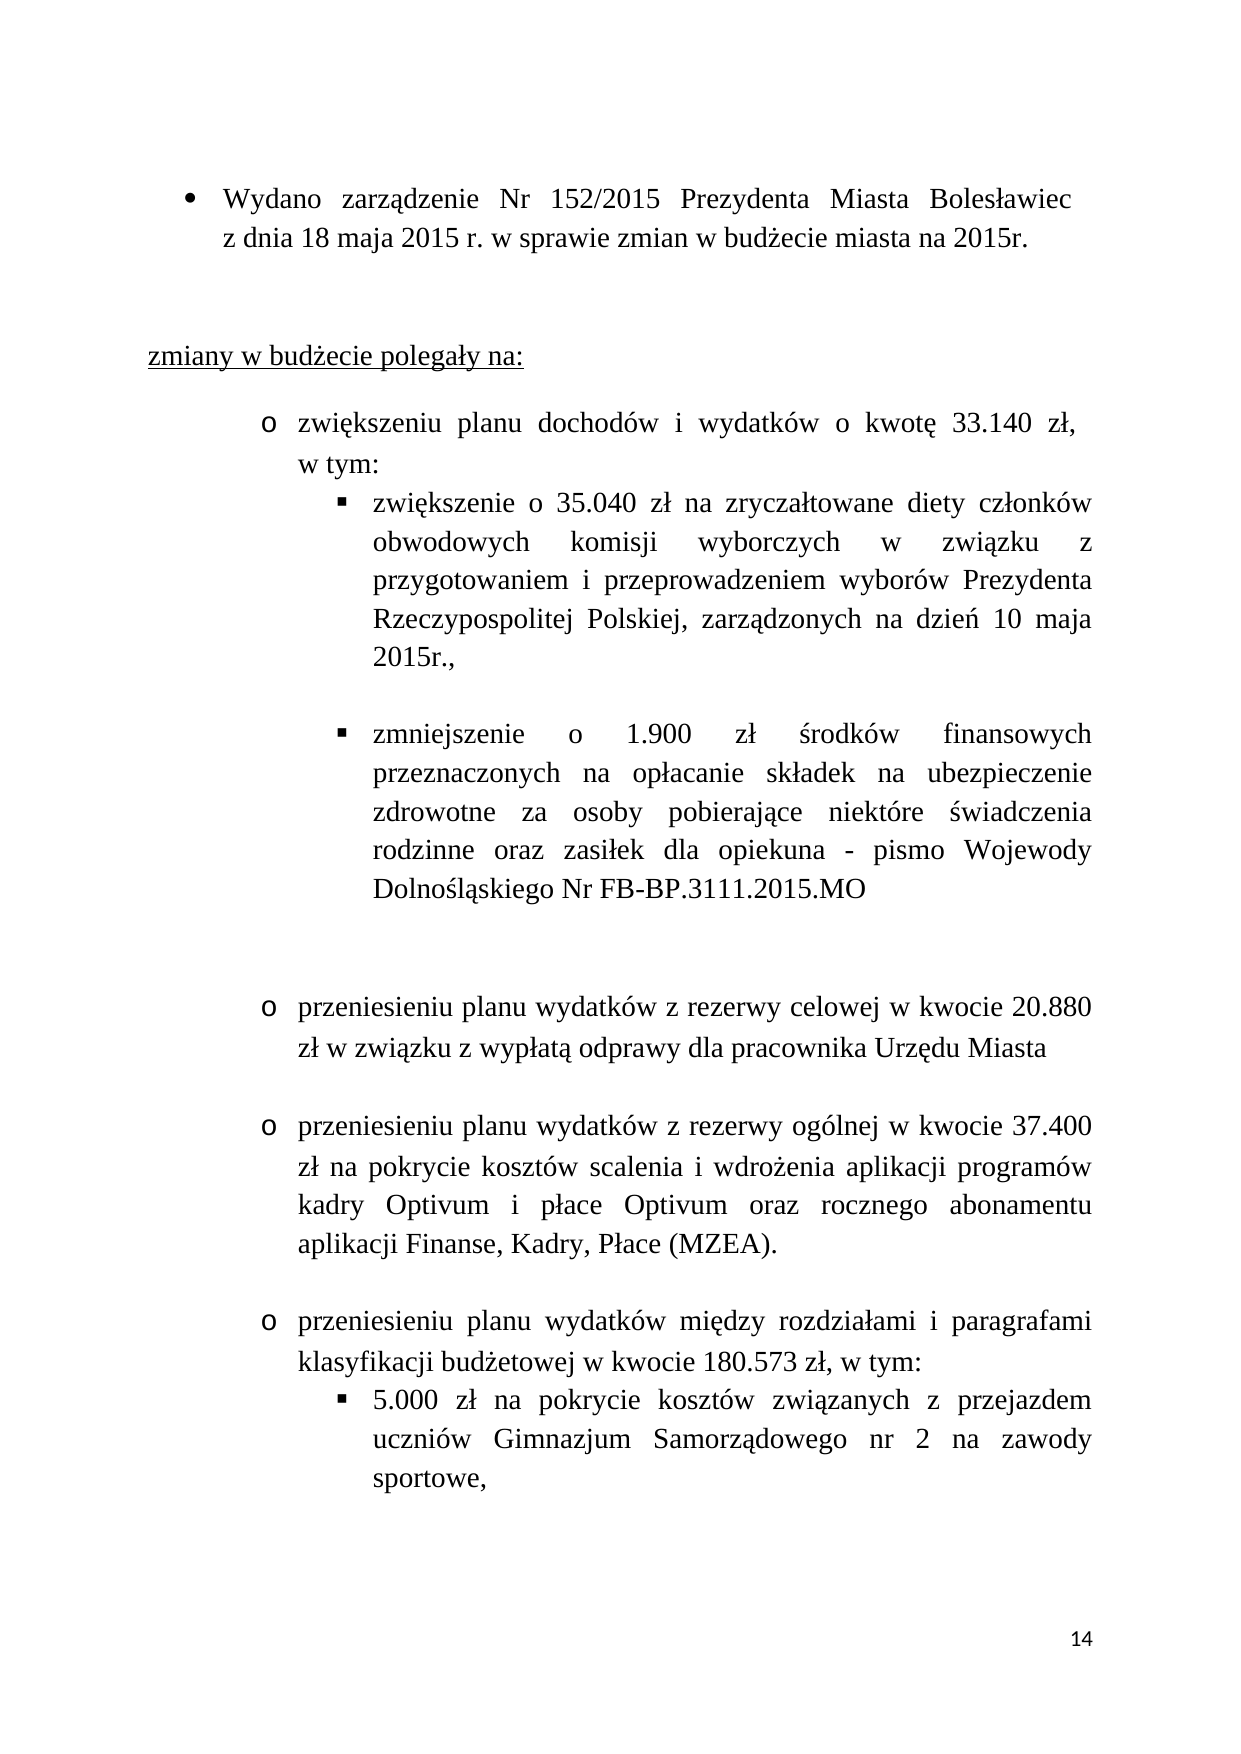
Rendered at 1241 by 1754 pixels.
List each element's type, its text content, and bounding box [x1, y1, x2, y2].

list 5.000 zł na pokrycie kosztów związanych z przejazdem uczniów Gimnazjum Samorządowego nr 2 na zawody sportowe, [335, 1382, 1093, 1493]
list zwiększeniu planu dochodów i wydatków o kwotę 33.140 zł, w tym: [260, 406, 1093, 480]
list zmniejszenie o 1.900 zł środków finansowych przeznaczonych na opłacanie składek na ubezpieczenie zdrowotne za osoby pobierające niektóre świadczenia rodzinne oraz zasiłek dla opiekuna - pismo Wojewody Dolnośląskiego Nr FB-BP.3111.2015.MO [335, 717, 1093, 904]
list Wydano zarządzenie Nr 152/2015 Prezydenta Miasta Bolesławiec z dnia 18 maja 2015 r. w sprawie zmian w budżecie miasta na 2015r. [185, 181, 1093, 253]
list przeniesieniu planu wydatków z rezerwy celowej w kwocie 20.880 zł w związku z wypłatą odprawy dla pracownika Urzędu Miasta [260, 989, 1093, 1064]
list zwiększenie o 35.040 zł na zryczałtowane diety członków obwodowych komisji wyborczych w związku z przygotowaniem i przeprowadzeniem wyborów Prezydenta Rzeczypospolitej Polskiej, zarządzonych na dzień 10 maja 2015r., [335, 485, 1093, 673]
list przeniesieniu planu wydatków między rozdziałami i paragrafami klasyfikacji budżetowej w kwocie 180.573 zł, w tym: [260, 1303, 1093, 1377]
text zmiany w budżecie polegały na: [148, 338, 1093, 372]
list przeniesieniu planu wydatków z rezerwy ogólnej w kwocie 37.400 zł na pokrycie kosztów scalenia i wdrożenia aplikacji programów kadry Optivum i płace Optivum oraz rocznego abonamentu aplikacji Finanse, Kadry, Płace (MZEA). [260, 1108, 1093, 1259]
